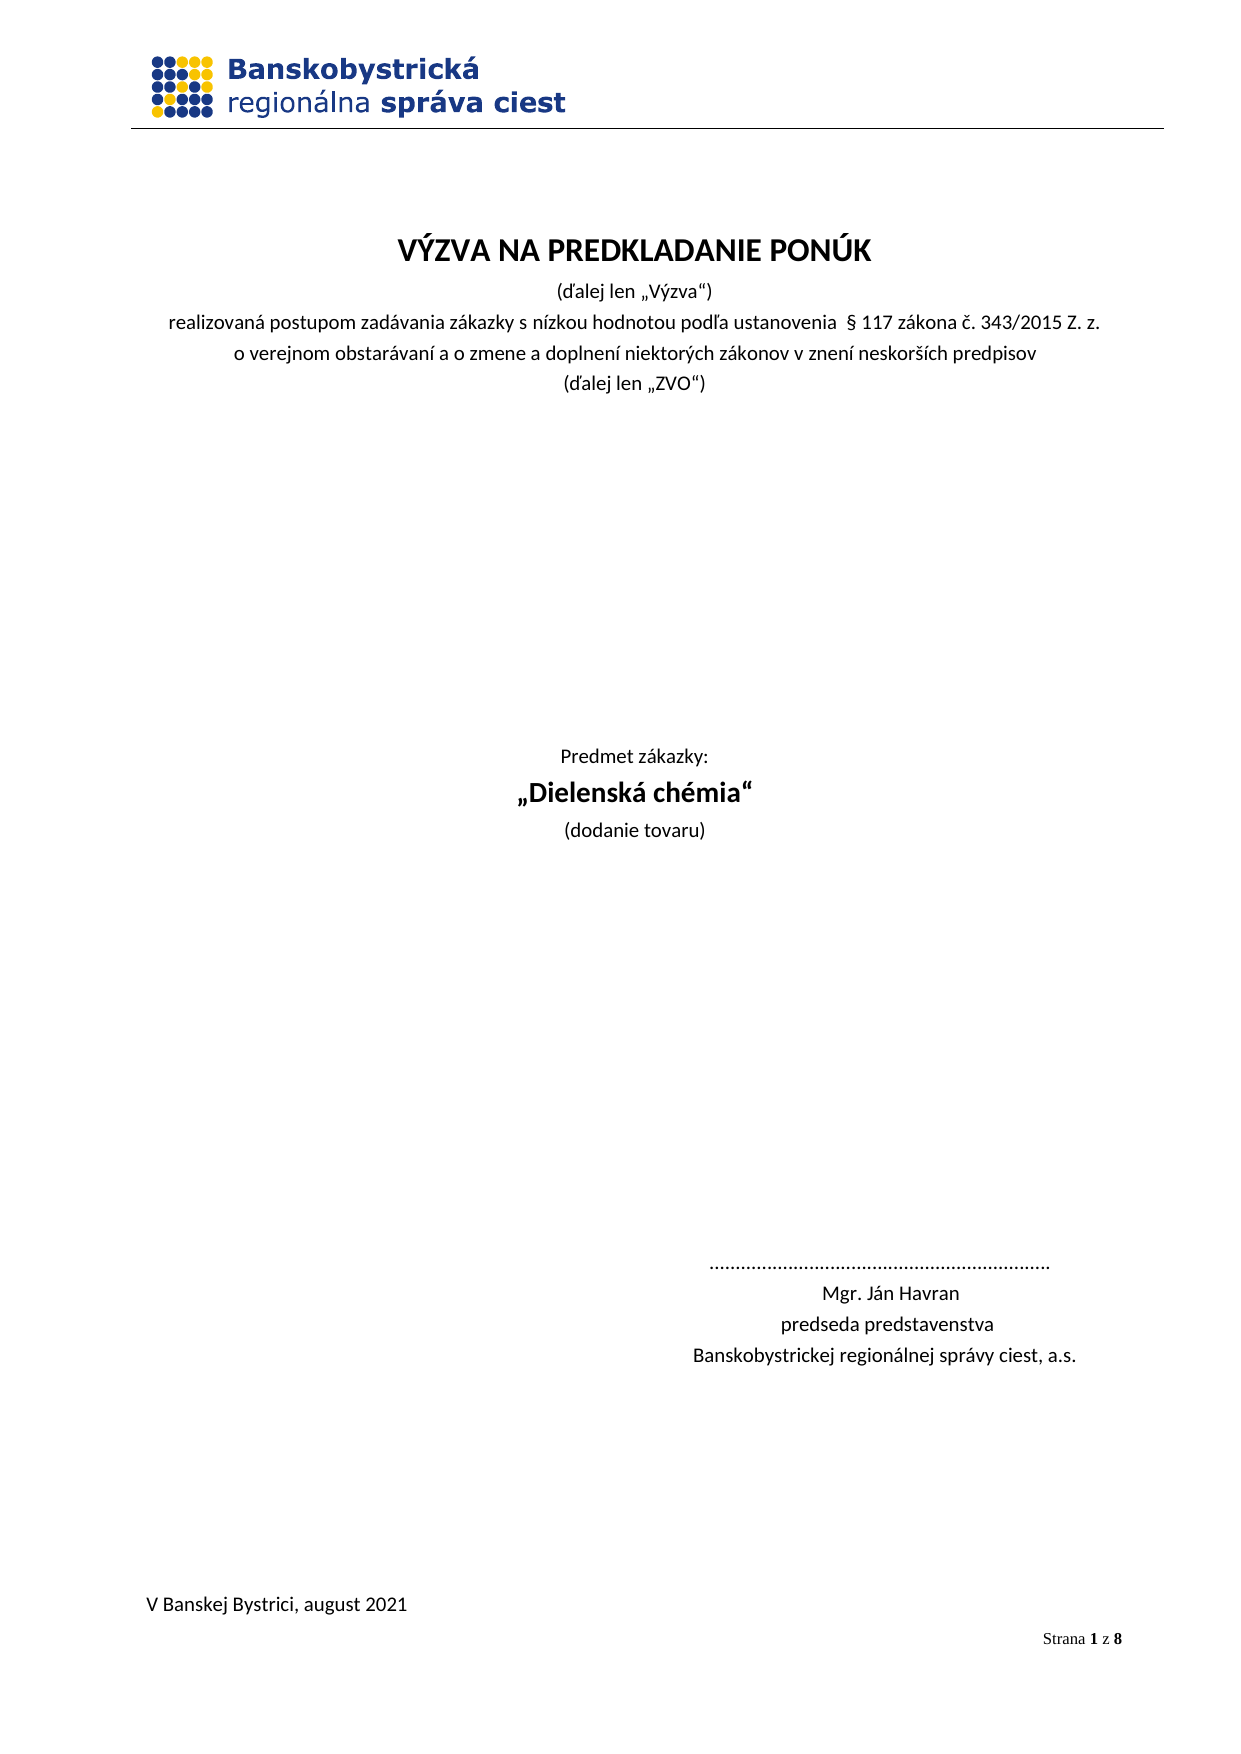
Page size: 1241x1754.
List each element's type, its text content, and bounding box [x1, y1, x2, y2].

subtitle (ďalej len „Výzva“) [148, 278, 1122, 304]
text V Banskej Bystrici, august 2021 [146, 1592, 1152, 1617]
text „Dielenská chémia“ [148, 774, 1122, 810]
text (dodanie tovaru) [148, 818, 1122, 843]
text predseda predstavenstva [665, 1311, 1122, 1336]
text (ďalej len „ZVO“) [148, 371, 1121, 396]
text Predmet zákazky: [148, 744, 1121, 769]
text realizovaná postupom zadávania zákazky s nízkou hodnotou podľa ustanovenia § 117 zákona č. 343/2015 Z. z. o verejnom obstarávaní a o zmene a doplnení niektorých zákonov v znení neskorších predpisov [148, 309, 1121, 365]
text Banskobystrickej regionálnej správy ciest, a.s. [591, 1342, 1122, 1367]
text Mgr. Ján Havran [737, 1280, 1122, 1306]
subtitle VÝZVA NA PREDKLADANIE PONÚK [148, 229, 1122, 270]
text ................................................................. [664, 1249, 1122, 1275]
